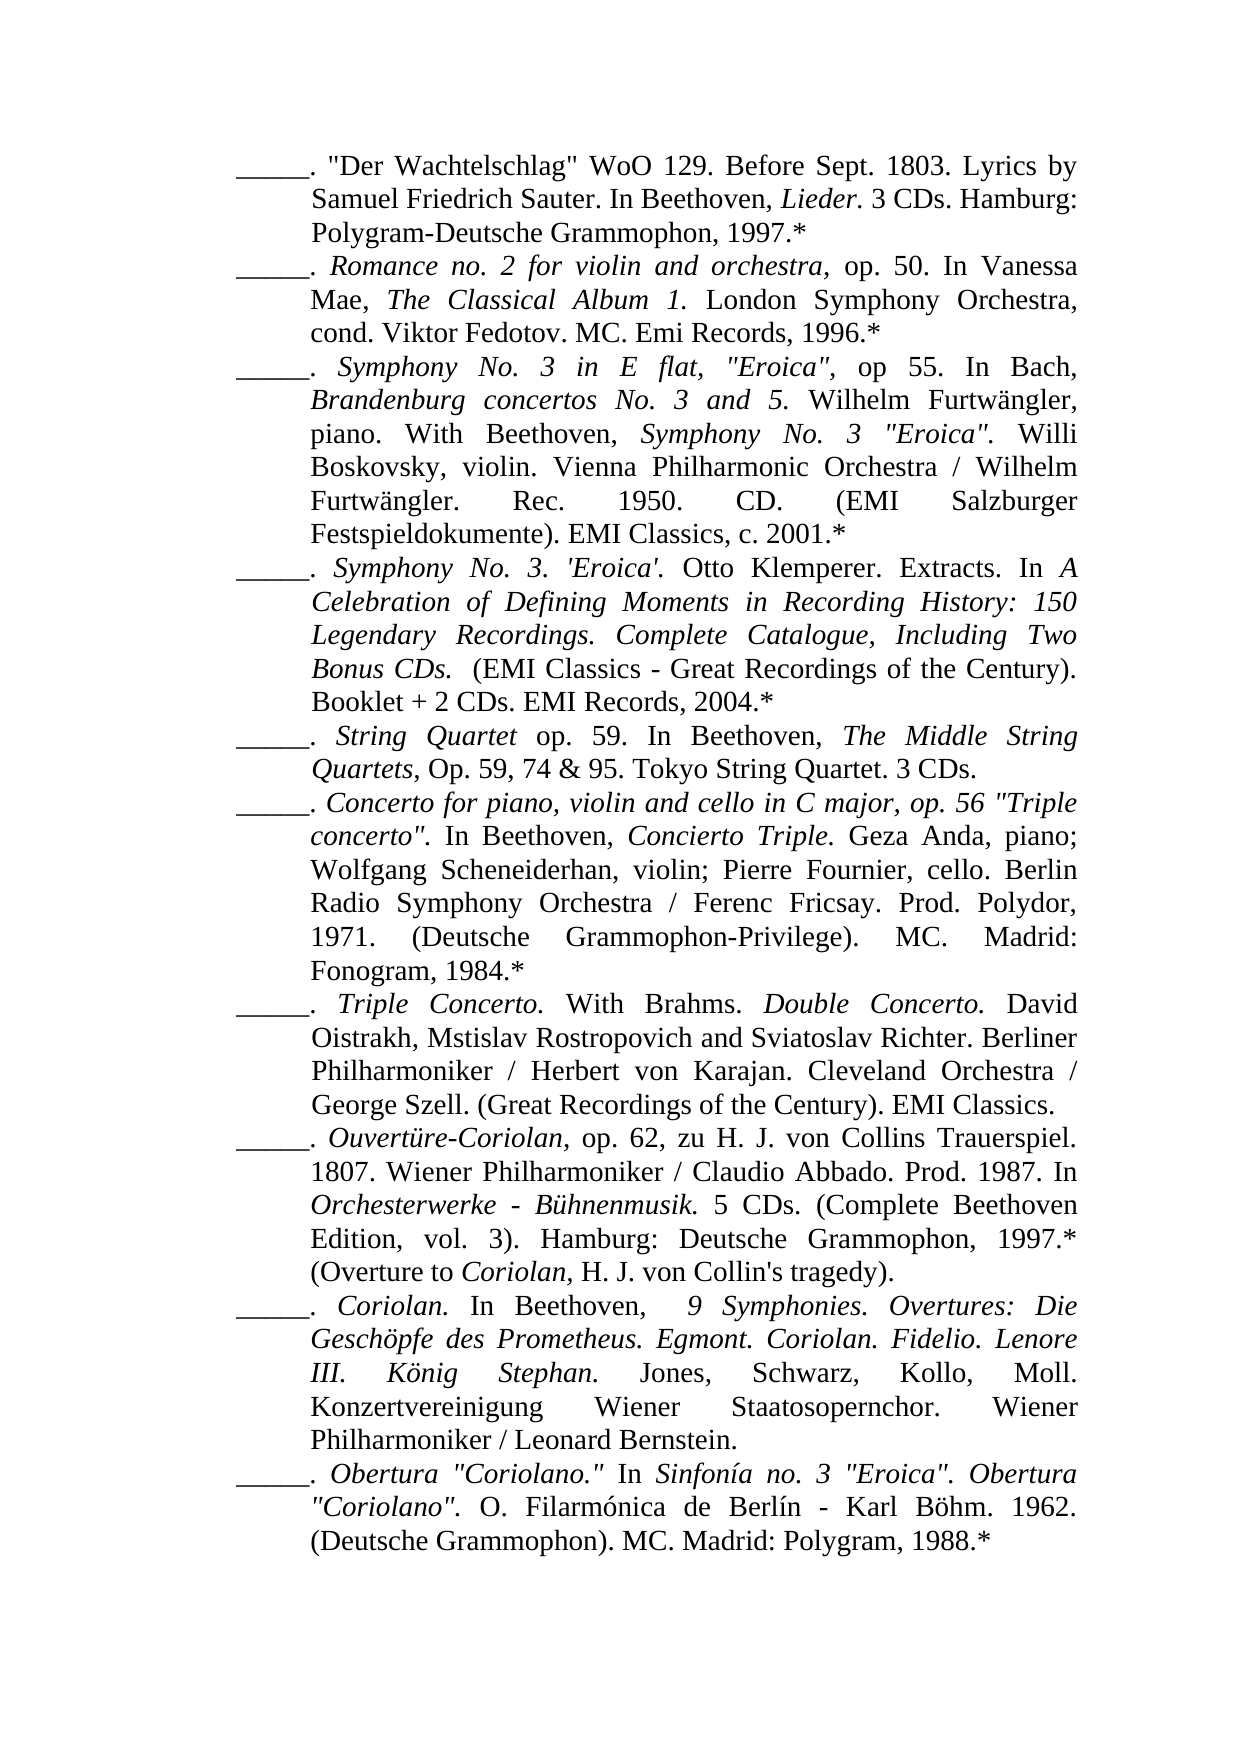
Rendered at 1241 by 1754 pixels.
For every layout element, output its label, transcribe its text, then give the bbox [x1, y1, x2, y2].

text _____. Symphony No. 3. 'Eroica'. Otto Klemperer. Extracts. In A Celebration of Defining Moments in Recording History: 150 Legendary Recordings. Complete Catalogue, Including Two Bonus CDs. (EMI Classics - Great Recordings of the Century). Booklet + 2 CDs. EMI Records, 2004.* [236, 550, 1078, 718]
text _____. Obertura "Coriolano." In Sinfonía no. 3 "Eroica". Obertura "Coriolano". O. Filarmónica de Berlín - Karl Böhm. 1962. (Deutsche Grammophon). MC. Madrid: Polygram, 1988.* [236, 1456, 1078, 1556]
text _____. Coriolan. In Beethoven, 9 Symphonies. Overtures: Die Geschöpfe des Prometheus. Egmont. Coriolan. Fidelio. Lenore III. König Stephan. Jones, Schwarz, Kollo, Moll. Konzertvereinigung Wiener Staatosopernchor. Wiener Philharmoniker / Leonard Bernstein. [236, 1288, 1078, 1456]
text _____. Romance no. 2 for violin and orchestra, op. 50. In Vanessa Mae, The Classical Album 1. London Symphony Orchestra, cond. Viktor Fedotov. MC. Emi Records, 1996.* [236, 248, 1078, 349]
text _____. Ouvertüre-Coriolan, op. 62, zu H. J. von Collins Trauerspiel. 1807. Wiener Philharmoniker / Claudio Abbado. Prod. 1987. In Orchesterwerke - Bühnenmusik. 5 CDs. (Complete Beethoven Edition, vol. 3). Hamburg: Deutsche Grammophon, 1997.* (Overture to Coriolan, H. J. von Collin's tragedy). [236, 1120, 1078, 1288]
text _____. "Der Wachtelschlag" WoO 129. Before Sept. 1803. Lyrics by Samuel Friedrich Sauter. In Beethoven, Lieder. 3 CDs. Hamburg: Polygram-Deutsche Grammophon, 1997.* [236, 148, 1078, 248]
text _____. Concerto for piano, violin and cello in C major, op. 56 "Triple concerto". In Beethoven, Concierto Triple. Geza Anda, piano; Wolfgang Scheneiderhan, violin; Pierre Fournier, cello. Berlin Radio Symphony Orchestra / Ferenc Fricsay. Prod. Polydor, 1971. (Deutsche Grammophon-Privilege). MC. Madrid: Fonogram, 1984.* [236, 785, 1078, 986]
text _____. String Quartet op. 59. In Beethoven, The Middle String Quartets, Op. 59, 74 & 95. Tokyo String Quartet. 3 CDs. [236, 718, 1078, 785]
text _____. Symphony No. 3 in E flat, "Eroica", op 55. In Bach, Brandenburg concertos No. 3 and 5. Wilhelm Furtwängler, piano. With Beethoven, Symphony No. 3 "Eroica". Willi Boskovsky, violin. Vienna Philharmonic Orchestra / Wilhelm Furtwängler. Rec. 1950. CD. (EMI Salzburger Festspieldokumente). EMI Classics, c. 2001.* [236, 349, 1078, 550]
text _____. Triple Concerto. With Brahms. Double Concerto. David Oistrakh, Mstislav Rostropovich and Sviatoslav Richter. Berliner Philharmoniker / Herbert von Karajan. Cleveland Orchestra / George Szell. (Great Recordings of the Century). EMI Classics. [236, 986, 1078, 1120]
